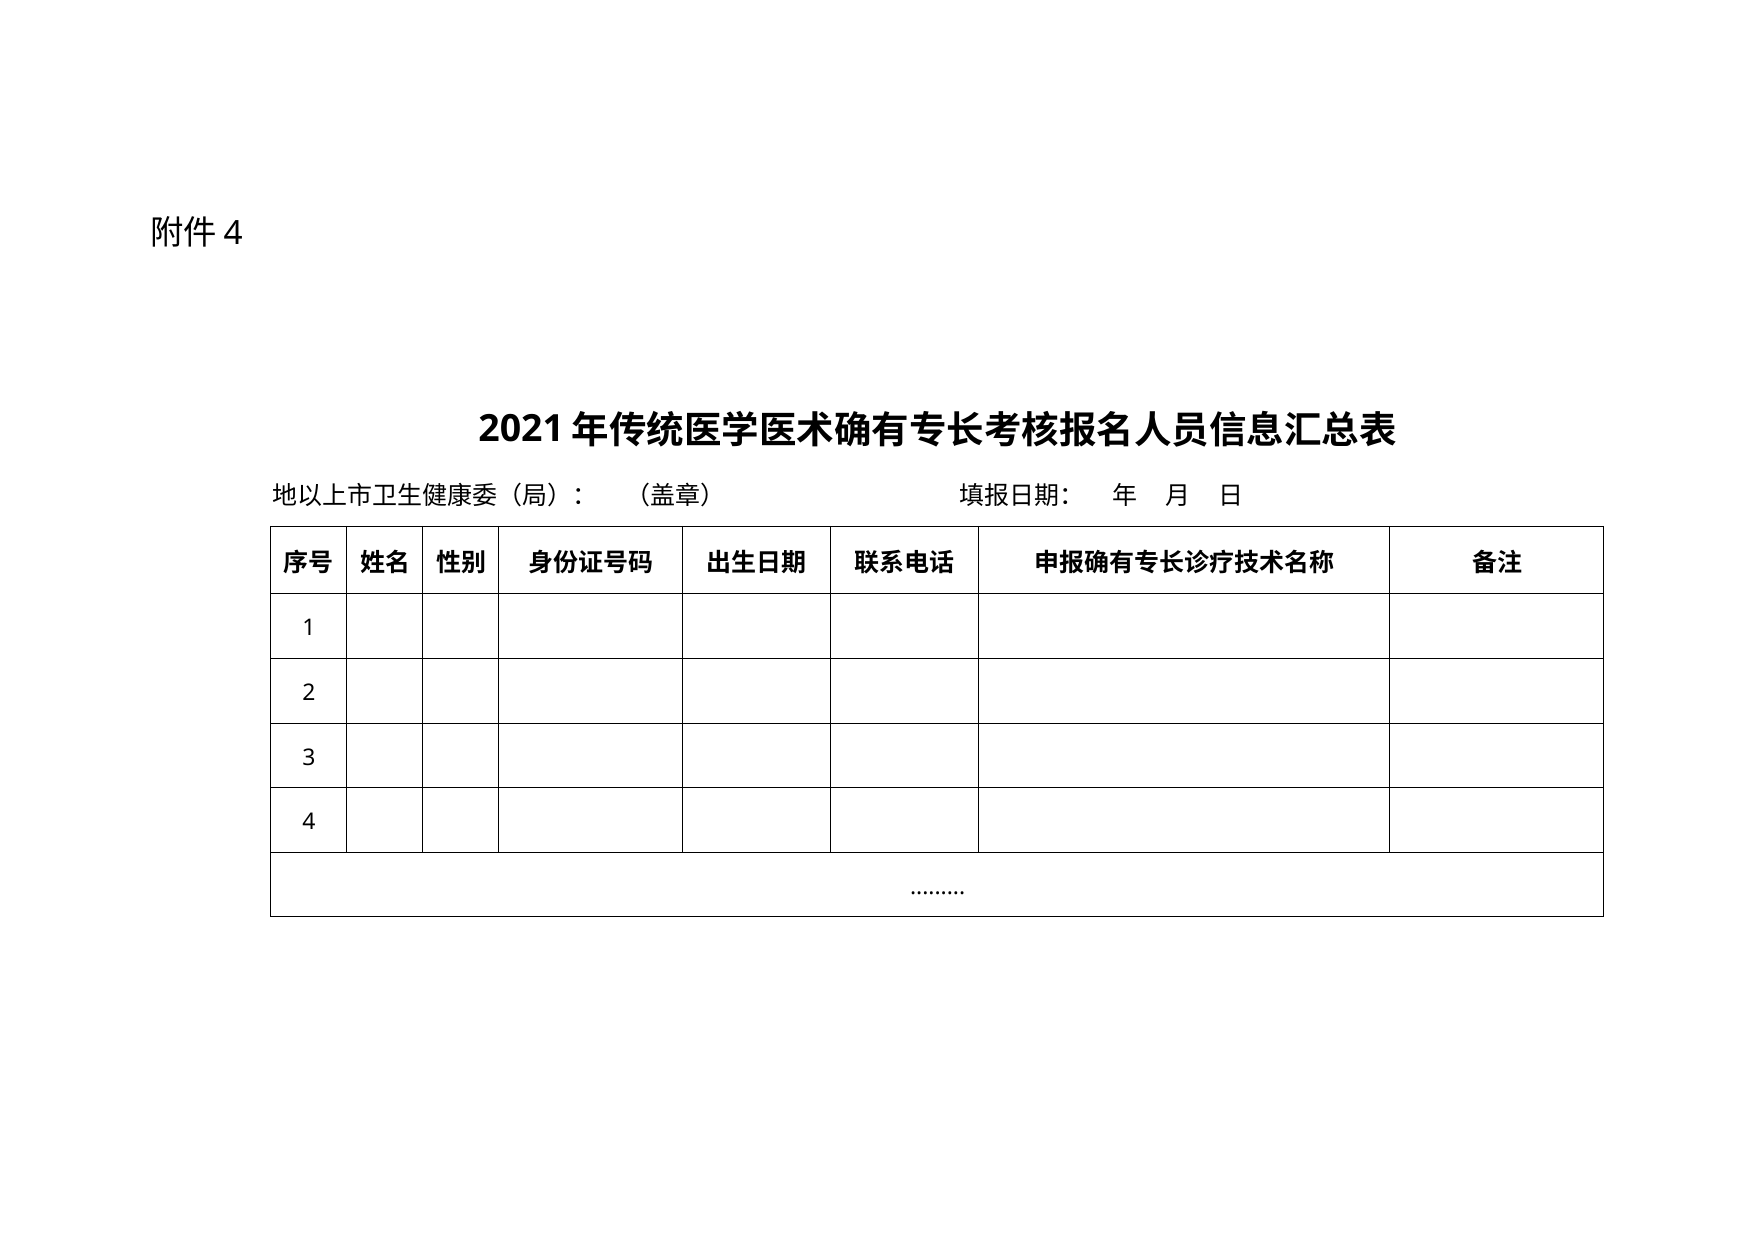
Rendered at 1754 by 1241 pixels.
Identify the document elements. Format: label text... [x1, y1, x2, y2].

table_cell 联系电话 [831, 527, 978, 593]
table_cell [831, 724, 978, 787]
text 附件4 [150, 198, 1604, 263]
table_cell [1390, 659, 1603, 722]
table_cell [499, 594, 682, 658]
table_cell 身份证号码 [499, 527, 682, 593]
table_cell [347, 788, 422, 852]
table_header 2021年传统医学医术确有专长考核报名人员信息汇总表 [271, 393, 1604, 459]
table_cell 性别 [423, 527, 498, 593]
table_cell [979, 594, 1389, 658]
table_cell [683, 594, 830, 658]
table_cell [1390, 594, 1603, 658]
table_cell [831, 788, 978, 852]
table_cell 1 [271, 594, 346, 658]
table_cell 3 [271, 724, 346, 787]
table_cell 姓名 [347, 527, 422, 593]
table_cell [347, 594, 422, 658]
table_cell [831, 594, 978, 658]
table_cell [979, 788, 1389, 852]
table_cell [423, 594, 498, 658]
table_cell [1390, 724, 1603, 787]
table_cell [831, 659, 978, 722]
table_cell 地以上市卫生健康委（局）： （盖章） 填报日期： 年 月 日 [271, 459, 1604, 526]
table_cell 序号 [271, 527, 346, 593]
table_cell [347, 724, 422, 787]
table_cell 出生日期 [683, 527, 830, 593]
table_cell [499, 788, 682, 852]
table_cell [423, 724, 498, 787]
table_cell [979, 724, 1389, 787]
table_cell [423, 788, 498, 852]
table_cell [499, 724, 682, 787]
table_cell [423, 659, 498, 722]
table_cell [347, 659, 422, 722]
table_cell 2 [271, 659, 346, 722]
table_cell [683, 724, 830, 787]
table_cell [683, 788, 830, 852]
table_cell 4 [271, 788, 346, 852]
table_cell [1390, 788, 1603, 852]
table_cell [979, 659, 1389, 722]
table_cell [683, 659, 830, 722]
table_cell 申报确有专长诊疗技术名称 [979, 527, 1389, 593]
table_cell ......... [271, 853, 1603, 916]
table_cell [499, 659, 682, 722]
table_cell 备注 [1390, 527, 1603, 593]
